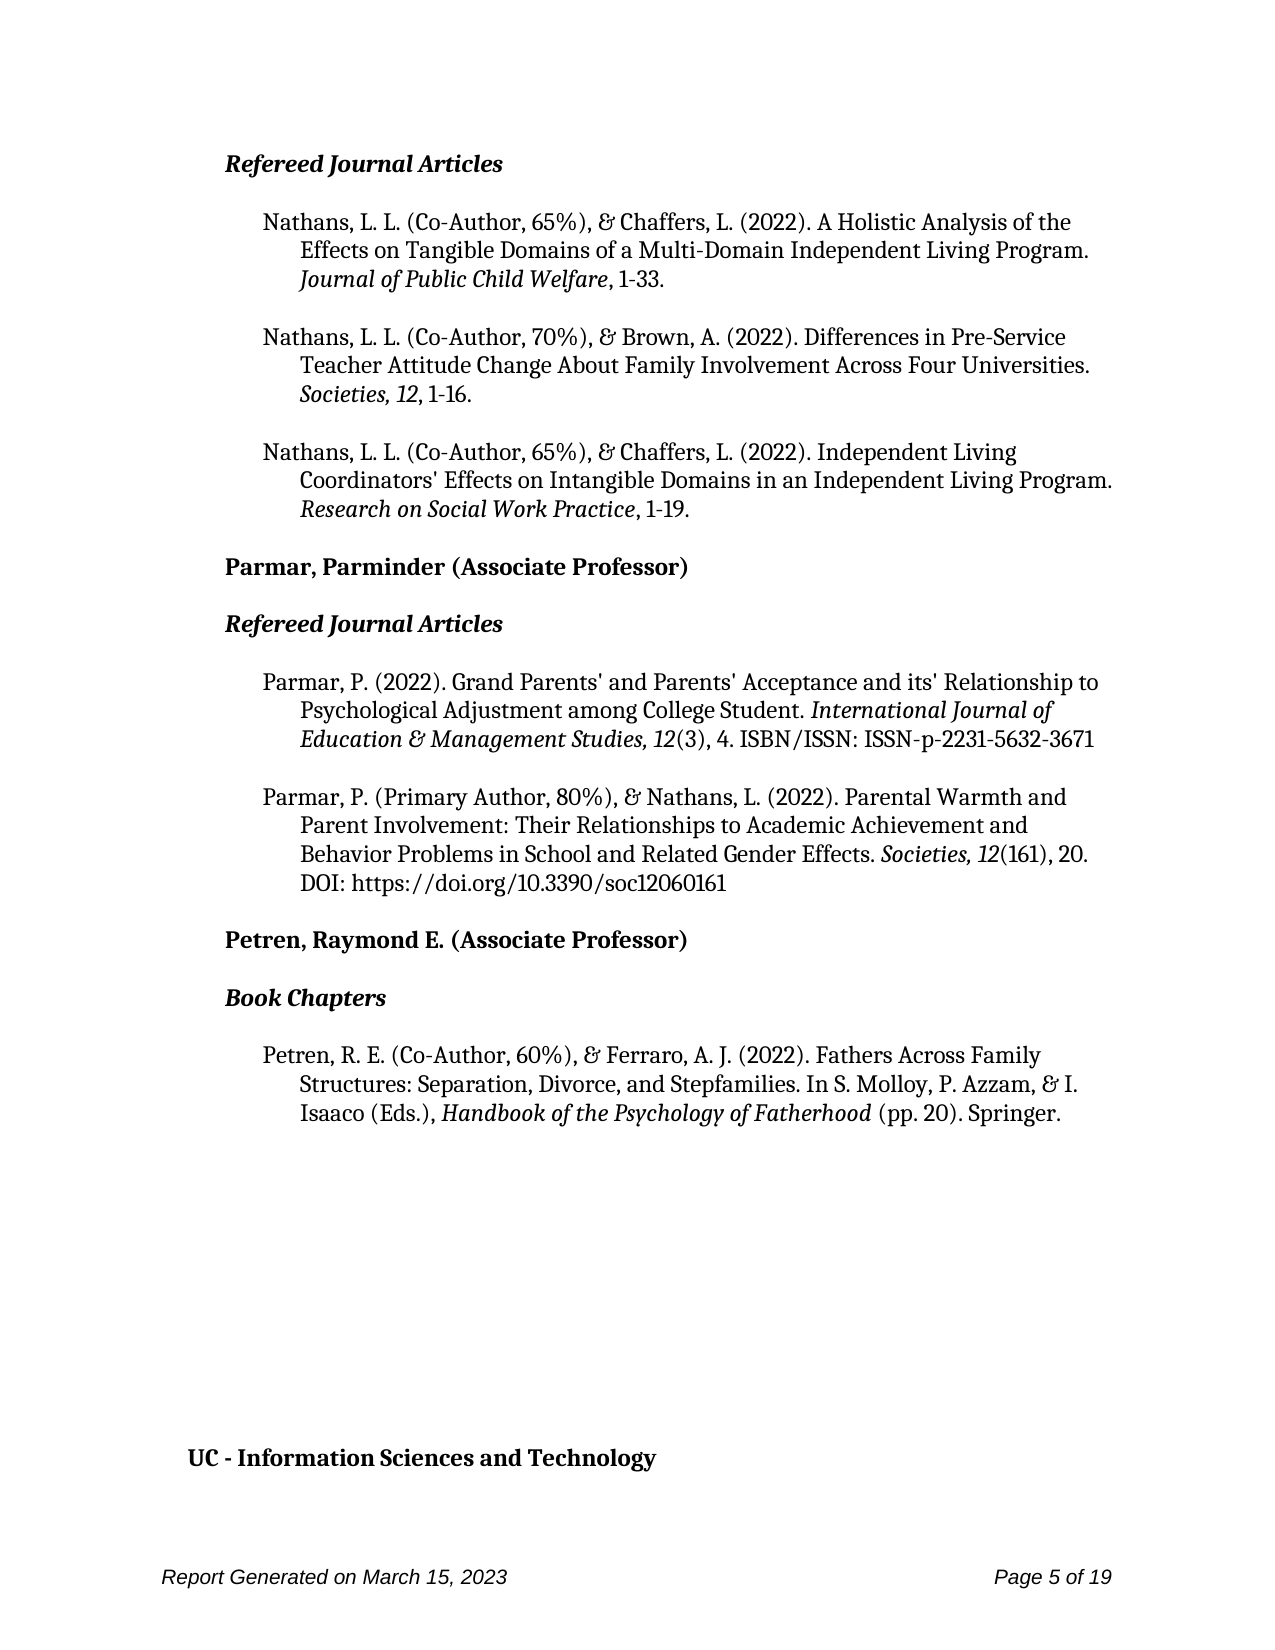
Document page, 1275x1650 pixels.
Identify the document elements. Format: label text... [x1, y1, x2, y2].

text Refereed Journal Articles [225, 150, 1125, 179]
text Parmar, P. (2022). Grand Parents' and Parents' Acceptance and its' Relationship to Psychological Adjustment among College Student. International Journal of Education & Management Studies, 12(3), 4. ISBN/ISSN: ISSN-p-2231-5632-3671 [262, 667, 1125, 754]
text Nathans, L. L. (Co-Author, 65%), & Chaffers, L. (2022). A Holistic Analysis of the Effects on Tangible Domains of a Multi-Domain Independent Living Program. Journal of Public Child Welfare, 1-33. [262, 207, 1125, 294]
text Book Chapters [225, 984, 1125, 1012]
text Parmar, P. (Primary Author, 80%), & Nathans, L. (2022). Parental Warmth and Parent Involvement: Their Relationships to Academic Achievement and Behavior Problems in School and Related Gender Effects. Societies, 12(161), 20. DOI: https://doi.org/10.3390/soc12060161 [262, 782, 1125, 897]
text Petren, Raymond E. (Associate Professor) [225, 926, 1125, 955]
text UC - Information Sciences and Technology [187, 1444, 1125, 1472]
text Parmar, Parminder (Associate Professor) [225, 552, 1125, 581]
text Nathans, L. L. (Co-Author, 65%), & Chaffers, L. (2022). Independent Living Coordinators' Effects on Intangible Domains in an Independent Living Program. Research on Social Work Practice, 1-19. [262, 437, 1125, 524]
text Refereed Journal Articles [225, 610, 1125, 639]
text Petren, R. E. (Co-Author, 60%), & Ferraro, A. J. (2022). Fathers Across Family Structures: Separation, Divorce, and Stepfamilies. In S. Molloy, P. Azzam, & I. Isaaco (Eds.), Handbook of the Psychology of Fatherhood (pp. 20). Springer. [262, 1041, 1125, 1127]
text Nathans, L. L. (Co-Author, 70%), & Brown, A. (2022). Differences in Pre-Service Teacher Attitude Change About Family Involvement Across Four Universities. Societies, 12, 1-16. [262, 322, 1125, 409]
